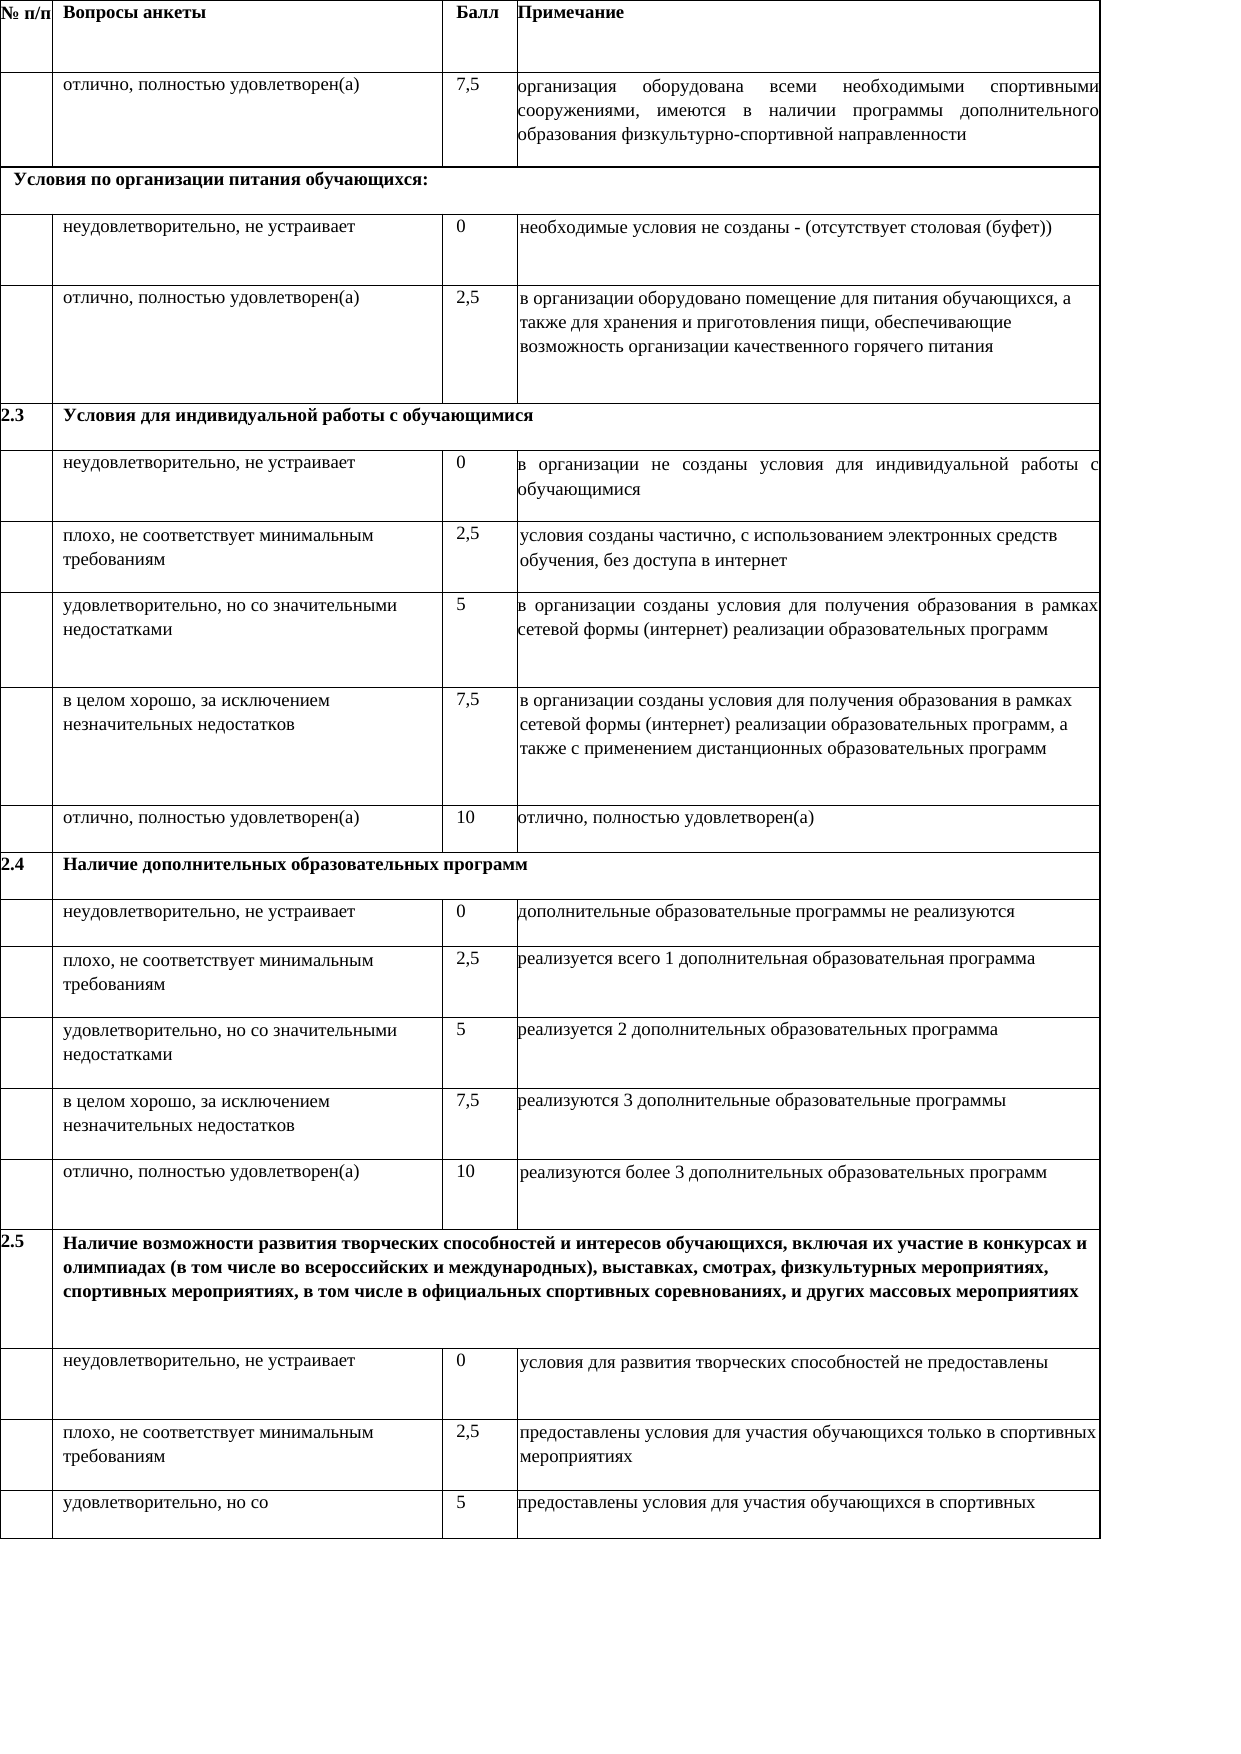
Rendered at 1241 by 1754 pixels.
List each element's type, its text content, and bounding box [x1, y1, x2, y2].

table_cell реализуется 2 дополнительных образовательных программа [518, 1018, 1099, 1088]
table_cell [1, 688, 52, 805]
table_cell отлично, полностью удовлетворен(а) [53, 73, 442, 166]
table_cell неудовлетворительно, не устраивает [53, 451, 442, 521]
table_cell плохо, не соответствует минимальным требованиям [53, 947, 442, 1017]
table_cell [1, 1089, 52, 1159]
table_cell удовлетворительно, но со значительными недостатками [53, 593, 442, 687]
table_cell 5 [443, 1491, 517, 1538]
table_cell Наличие возможности развития творческих способностей и интересов обучающихся, включая их участие в конкурсах и олимпиадах (в том числе во всероссийских и международных), выставках, смотрах, физкультурных мероприятиях, спортивных мероприятиях, в том числе в официальных спортивных соревнованиях, и других массовых мероприятиях [53, 1230, 1099, 1348]
table_cell [1, 1018, 52, 1088]
table_cell неудовлетворительно, не устраивает [53, 215, 442, 284]
table_cell отлично, полностью удовлетворен(а) [53, 1160, 442, 1229]
table_cell реализуются 3 дополнительные образовательные программы [518, 1089, 1099, 1159]
table_cell 2.4 [1, 853, 52, 899]
table_cell 2,5 [443, 522, 517, 592]
table_cell 0 [443, 215, 517, 284]
table_cell удовлетворительно, но со значительными недостатками [53, 1018, 442, 1088]
table_cell 5 [443, 593, 517, 687]
table_cell организация оборудована всеми необходимыми спортивными сооружениями, имеются в наличии программы дополнительного образования физкультурно-спортивной направленности [518, 73, 1099, 166]
table_cell 2,5 [443, 947, 517, 1017]
table_cell плохо, не соответствует минимальным требованиям [53, 1420, 442, 1490]
table_cell [1, 1349, 52, 1419]
table_cell неудовлетворительно, не устраивает [53, 900, 442, 946]
table_header Вопросы анкеты [53, 1, 442, 72]
table_cell 2,5 [443, 286, 517, 403]
table_cell 7,5 [443, 1089, 517, 1159]
table_header № п/п [1, 1, 52, 72]
table_cell 5 [443, 1018, 517, 1088]
table_cell дополнительные образовательные программы не реализуются [518, 900, 1099, 946]
table_cell [1, 806, 52, 852]
table_cell Условия по организации питания обучающихся: [1, 168, 1099, 213]
table_cell в организации созданы условия для получения образования в рамках сетевой формы (интернет) реализации образовательных программ, а также с применением дистанционных образовательных программ [518, 688, 1099, 805]
table_cell плохо, не соответствует минимальным требованиям [53, 522, 442, 592]
table_cell 10 [443, 806, 517, 852]
table_cell 2.3 [1, 404, 52, 450]
table_cell предоставлены условия для участия обучающихся в спортивных [518, 1491, 1099, 1538]
table_cell [1, 900, 52, 946]
table_cell [1, 1160, 52, 1229]
table_header Примечание [518, 1, 1099, 72]
table_cell в организации оборудовано помещение для питания обучающихся, а также для хранения и приготовления пищи, обеспечивающие возможность организации качественного горячего питания [518, 286, 1099, 403]
table_cell [1, 522, 52, 592]
table_cell реализуется всего 1 дополнительная образовательная программа [518, 947, 1099, 1017]
table_cell 7,5 [443, 73, 517, 166]
table_cell в организации не созданы условия для индивидуальной работы с обучающимися [518, 451, 1099, 521]
table_cell [1, 1420, 52, 1490]
table_cell предоставлены условия для участия обучающихся только в спортивных мероприятиях [518, 1420, 1099, 1490]
table_cell отлично, полностью удовлетворен(а) [53, 286, 442, 403]
table_cell Условия для индивидуальной работы с обучающимися [53, 404, 1099, 450]
table_cell 0 [443, 1349, 517, 1419]
table_cell отлично, полностью удовлетворен(а) [53, 806, 442, 852]
table_cell 2,5 [443, 1420, 517, 1490]
table_cell 10 [443, 1160, 517, 1229]
table_cell необходимые условия не созданы - (отсутствует столовая (буфет)) [518, 215, 1099, 284]
table_cell [1, 947, 52, 1017]
table_cell в целом хорошо, за исключением незначительных недостатков [53, 688, 442, 805]
table_cell реализуются более 3 дополнительных образовательных программ [518, 1160, 1099, 1229]
table_cell [1, 593, 52, 687]
table_cell отлично, полностью удовлетворен(а) [518, 806, 1099, 852]
table_cell 0 [443, 451, 517, 521]
table_cell [1, 1491, 52, 1538]
table_cell [1, 286, 52, 403]
table_cell 2.5 [1, 1230, 52, 1348]
table_cell [1, 73, 52, 166]
table_cell условия для развития творческих способностей не предоставлены [518, 1349, 1099, 1419]
table_cell Наличие дополнительных образовательных программ [53, 853, 1099, 899]
table_cell [1, 451, 52, 521]
table_cell условия созданы частично, с использованием электронных средств обучения, без доступа в интернет [518, 522, 1099, 592]
table_cell в организации созданы условия для получения образования в рамках сетевой формы (интернет) реализации образовательных программ [518, 593, 1099, 687]
table_cell 7,5 [443, 688, 517, 805]
table_cell удовлетворительно, но со [53, 1491, 442, 1538]
table_cell 0 [443, 900, 517, 946]
table_cell [1, 215, 52, 284]
table_cell неудовлетворительно, не устраивает [53, 1349, 442, 1419]
table_cell в целом хорошо, за исключением незначительных недостатков [53, 1089, 442, 1159]
table_header Балл [443, 1, 517, 72]
